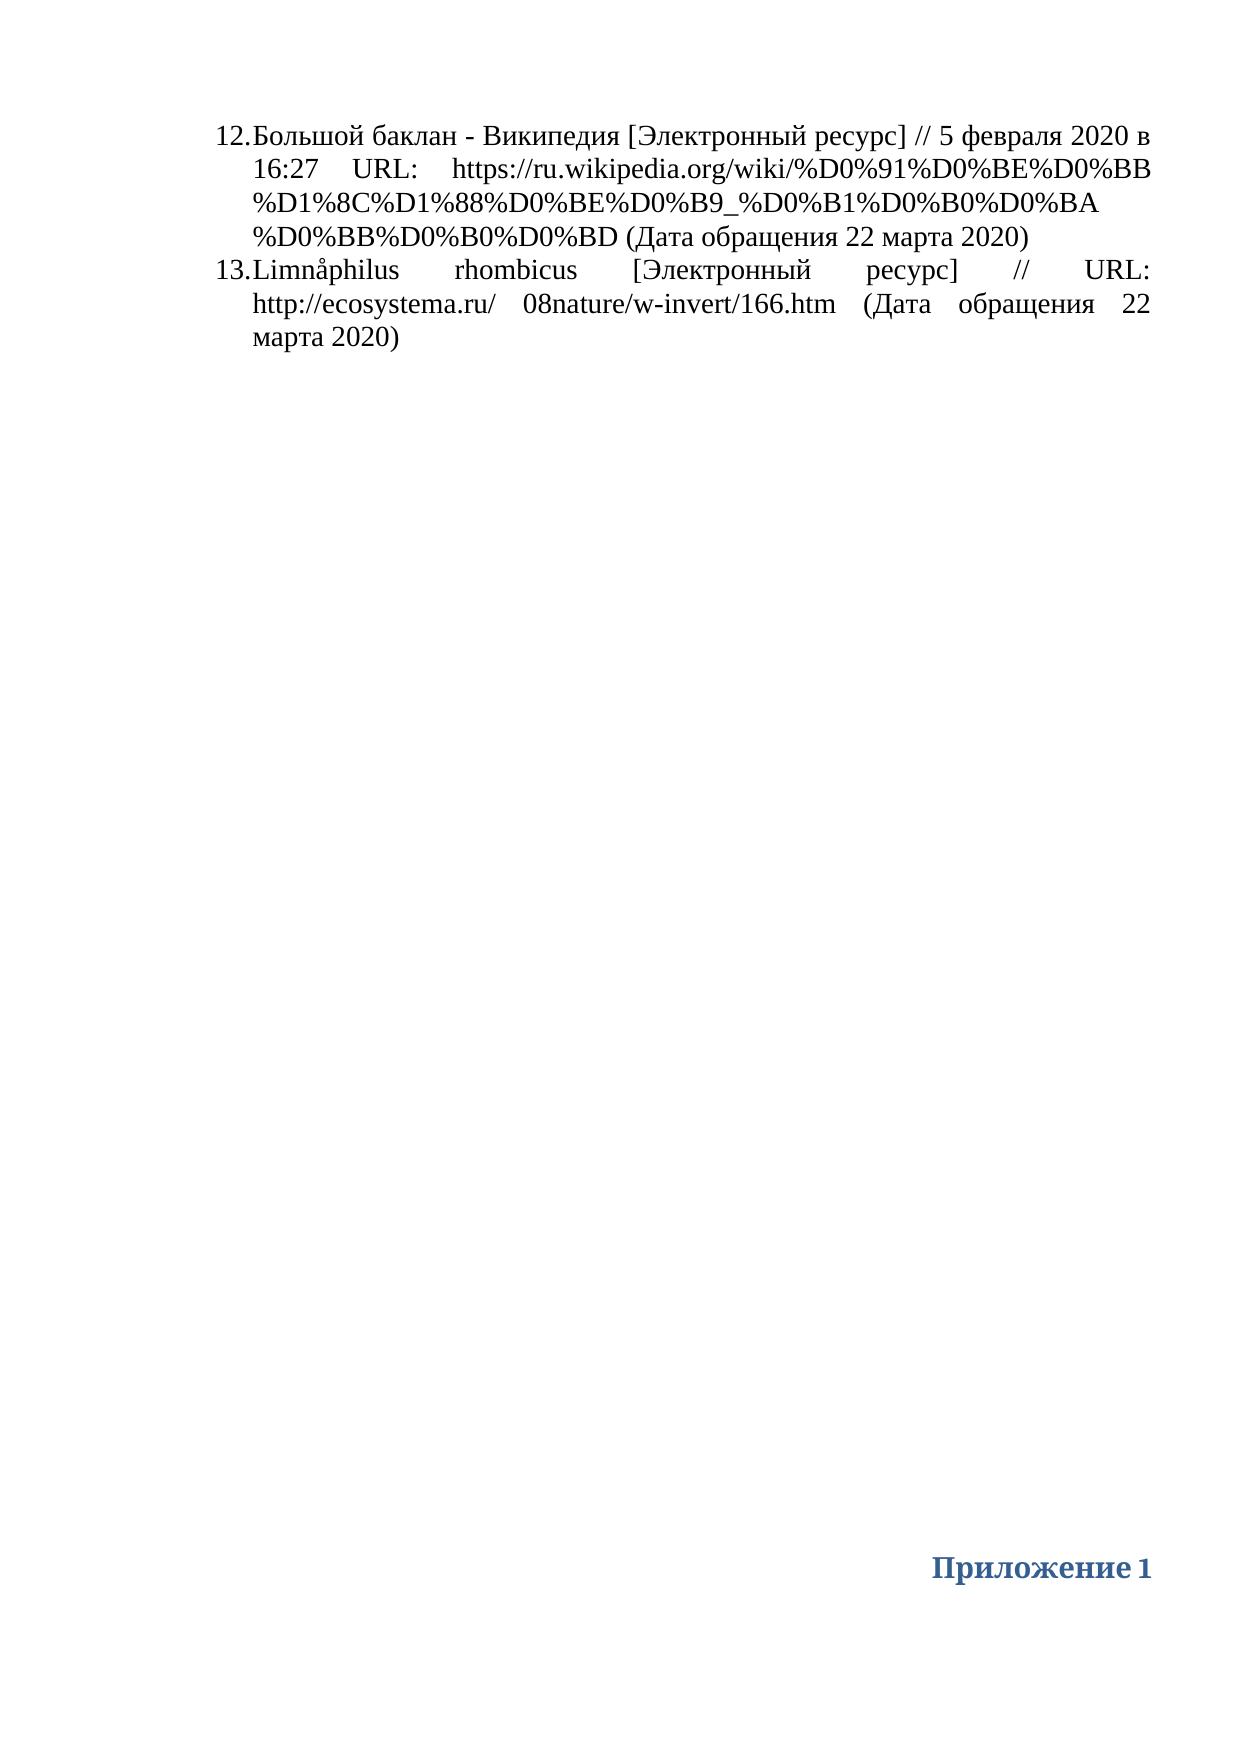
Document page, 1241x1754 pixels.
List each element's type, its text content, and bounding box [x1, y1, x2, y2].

subtitle Приложение 1 [177, 1552, 1152, 1585]
list Limnåphilus rhombicus [Электронный ресурс] // URL: http://ecosystema.ru/ 08nature/w-invert/166.htm (Дата обращения 22 марта 2020) [215, 252, 1152, 353]
list Большой баклан - Википедия [Электронный ресурс] // 5 февраля 2020 в 16:27 URL: https://ru.wikipedia.org/wiki/%D0%91%D0%BE%D0%BB%D1%8C%D1%88%D0%BE%D0%B9_%D0%B1%D0%B0%D0%BA%D0%BB%D0%B0%D0%BD (Дата обращения 22 марта 2020) [215, 118, 1152, 252]
